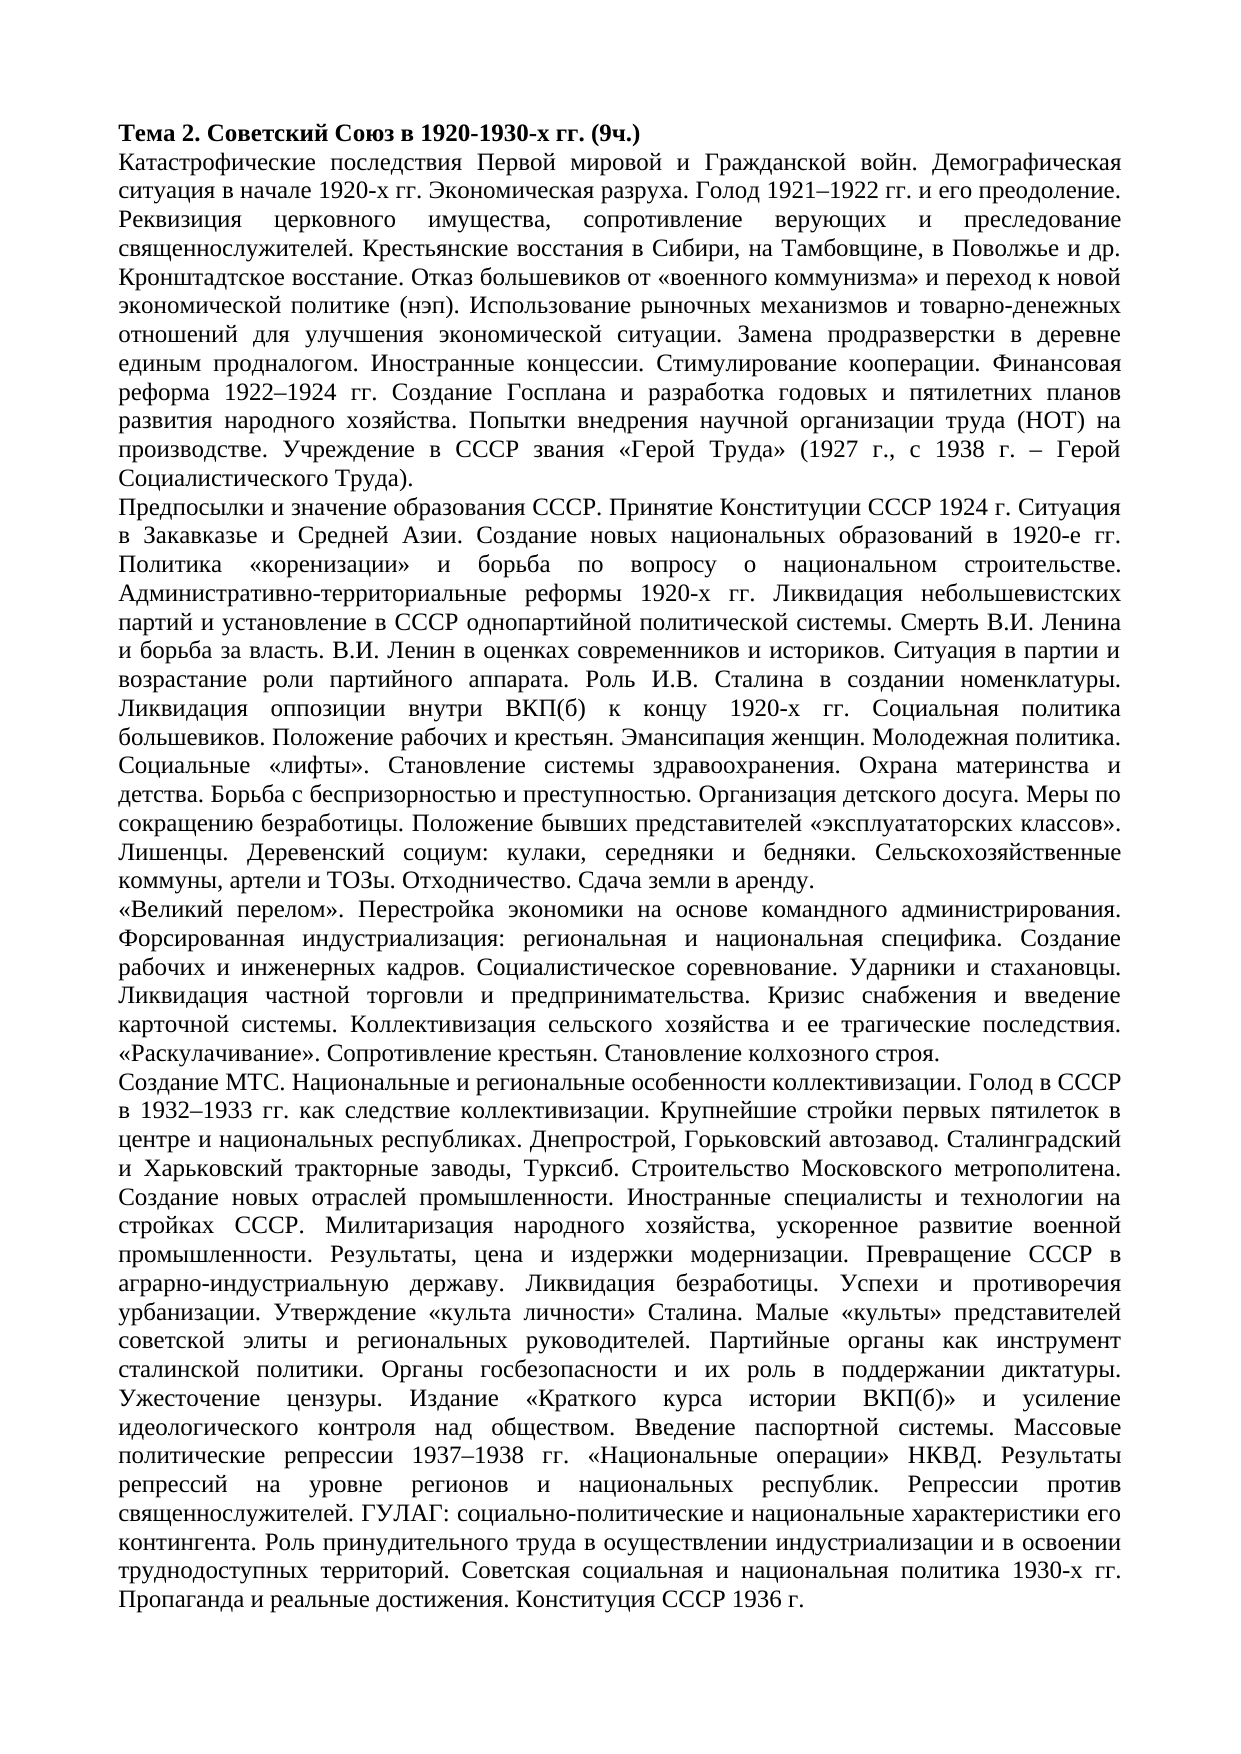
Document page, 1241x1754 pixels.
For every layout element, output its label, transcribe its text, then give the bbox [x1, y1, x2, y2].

text «Великий перелом». Перестройка экономики на основе командного администрирования. Форсированная индустриализация: региональная и национальная специфика. Создание рабочих и инженерных кадров. Социалистическое соревнование. Ударники и стахановцы. Ликвидация частной торговли и предпринимательства. Кризис снабжения и введение карточной системы. Коллективизация сельского хозяйства и ее трагические последствия. «Раскулачивание». Сопротивление крестьян. Становление колхозного строя. [118, 894, 1122, 1067]
text Тема 2. Советский Союз в 1920-1930-х гг. (9ч.) [118, 118, 1122, 147]
text Создание МТС. Национальные и региональные особенности коллективизации. Голод в СССР в 1932–1933 гг. как следствие коллективизации. Крупнейшие стройки первых пятилеток в центре и национальных республиках. Днепрострой, Горьковский автозавод. Сталинградский и Харьковский тракторные заводы, Турксиб. Строительство Московского метрополитена. Создание новых отраслей промышленности. Иностранные специалисты и технологии на стройках СССР. Милитаризация народного хозяйства, ускоренное развитие военной промышленности. Результаты, цена и издержки модернизации. Превращение СССР в аграрно-индустриальную державу. Ликвидация безработицы. Успехи и противоречия урбанизации. Утверждение «культа личности» Сталина. Малые «культы» представителей советской элиты и региональных руководителей. Партийные органы как инструмент сталинской политики. Органы госбезопасности и их роль в поддержании диктатуры. Ужесточение цензуры. Издание «Краткого курса истории ВКП(б)» и усиление идеологического контроля над обществом. Введение паспортной системы. Массовые политические репрессии 1937–1938 гг. «Национальные операции» НКВД. Результаты репрессий на уровне регионов и национальных республик. Репрессии против священнослужителей. ГУЛАГ: социально-политические и национальные характеристики его контингента. Роль принудительного труда в осуществлении индустриализации и в освоении труднодоступных территорий. Советская социальная и национальная политика 1930-х гг. Пропаганда и реальные достижения. Конституция СССР 1936 г. [118, 1067, 1122, 1613]
text Катастрофические последствия Первой мировой и Гражданской войн. Демографическая ситуация в начале 1920-х гг. Экономическая разруха. Голод 1921–1922 гг. и его преодоление. Реквизиция церковного имущества, сопротивление верующих и преследование священнослужителей. Крестьянские восстания в Сибири, на Тамбовщине, в Поволжье и др. Кронштадтское восстание. Отказ большевиков от «военного коммунизма» и переход к новой экономической политике (нэп). Использование рыночных механизмов и товарно-денежных отношений для улучшения экономической ситуации. Замена продразверстки в деревне единым продналогом. Иностранные концессии. Стимулирование кооперации. Финансовая реформа 1922–1924 гг. Создание Госплана и разработка годовых и пятилетних планов развития народного хозяйства. Попытки внедрения научной организации труда (НОТ) на производстве. Учреждение в СССР звания «Герой Труда» (1927 г., с 1938 г. – Герой Социалистического Труда). [118, 147, 1122, 492]
text Предпосылки и значение образования СССР. Принятие Конституции СССР 1924 г. Ситуация в Закавказье и Средней Азии. Создание новых национальных образований в 1920-е гг. Политика «коренизации» и борьба по вопросу о национальном строительстве. Административно-территориальные реформы 1920-х гг. Ликвидация небольшевистских партий и установление в СССР однопартийной политической системы. Смерть В.И. Ленина и борьба за власть. В.И. Ленин в оценках современников и историков. Ситуация в партии и возрастание роли партийного аппарата. Роль И.В. Сталина в создании номенклатуры. Ликвидация оппозиции внутри ВКП(б) к концу 1920-х гг. Социальная политика большевиков. Положение рабочих и крестьян. Эмансипация женщин. Молодежная политика. Социальные «лифты». Становление системы здравоохранения. Охрана материнства и детства. Борьба с беспризорностью и преступностью. Организация детского досуга. Меры по сокращению безработицы. Положение бывших представителей «эксплуататорских классов». Лишенцы. Деревенский социум: кулаки, середняки и бедняки. Сельскохозяйственные коммуны, артели и ТОЗы. Отходничество. Сдача земли в аренду. [118, 492, 1122, 894]
